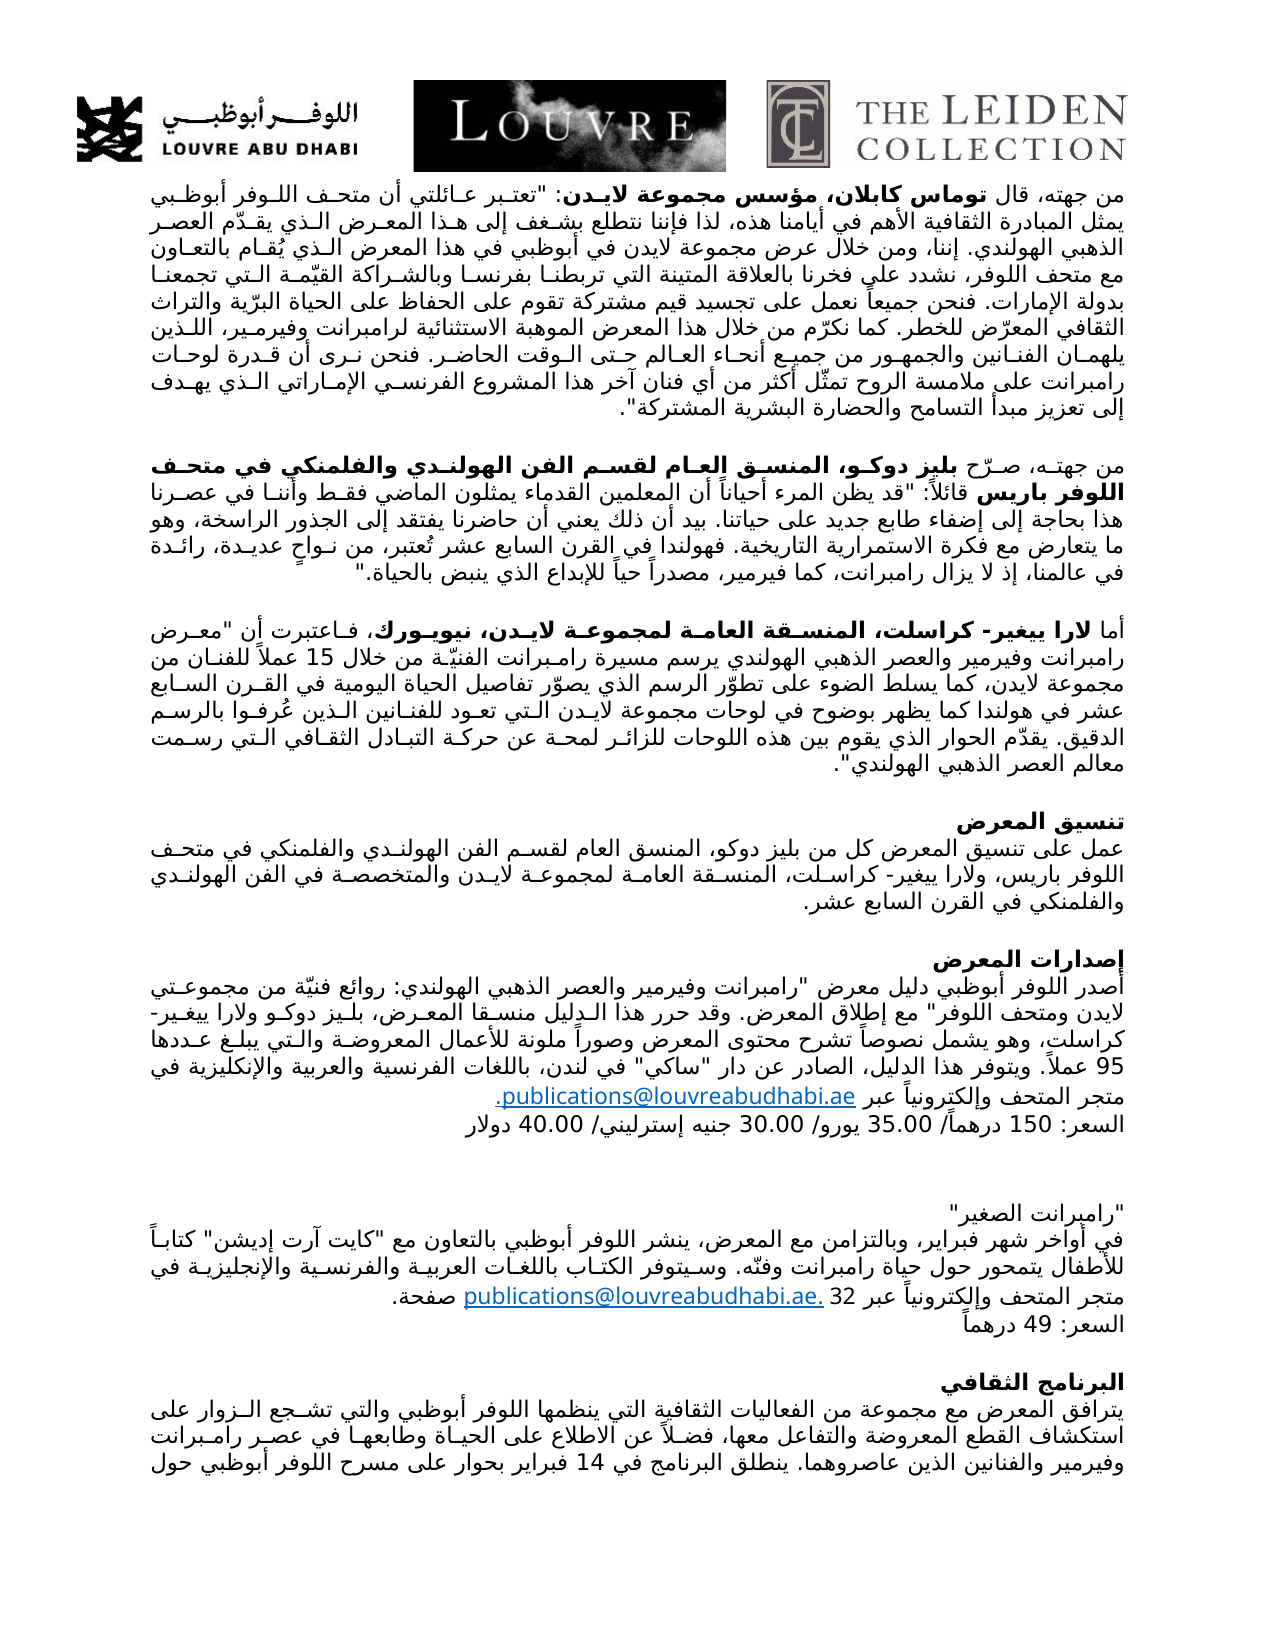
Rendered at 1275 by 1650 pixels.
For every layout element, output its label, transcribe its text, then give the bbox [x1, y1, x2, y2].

picture [413, 80, 727, 172]
text من جهته، قال توماس كابلان، مؤسس مجموعة لايدن: "تعتبر عائلتي أن متحف اللوفر أبوظبي يمثل المبادرة الثقافية الأهم في أيامنا هذه، لذا فإننا نتطلع بشغف إلى هذا المعرض الذي يقدّم العصر الذهبي الهولندي. إننا، ومن خلال عرض مجموعة لايدن في أبوظبي في هذا المعرض الذي يُقام بالتعاون مع متحف اللوفر، نشدد على فخرنا بالعلاقة المتينة التي تربطنا بفرنسا وبالشراكة القيّمة التي تجمعنا بدولة الإمارات. فنحن جميعاً نعمل على تجسيد قيم مشتركة تقوم على الحفاظ على الحياة البرّية والتراث الثقافي المعرّض للخطر. كما نكرّم من خلال هذا المعرض الموهبة الاستثنائية لرامبرانت وفيرمير، اللذين يلهمان الفنانين والجمهور من جميع أنحاء العالم حتى الوقت الحاضر. فنحن نرى أن قدرة لوحات رامبرانت على ملامسة الروح تمثّل أكثر من أي فنان آخر هذا المشروع الفرنسي الإماراتي الذي يهدف إلى تعزيز مبدأ التسامح والحضارة البشرية المشتركة". [150, 181, 1125, 421]
text إصدارات المعرض [150, 946, 1125, 973]
picture [766, 80, 1128, 168]
text "رامبرانت الصغير" [150, 1200, 1125, 1227]
text من جهته، صرّح بليز دوكو، المنسق العام لقسم الفن الهولندي والفلمنكي في متحف اللوفر باريس قائلاً: "قد يظن المرء أحياناً أن المعلمين القدماء يمثلون الماضي فقط وأننا في عصرنا هذا بحاجة إلى إضفاء طابع جديد على حياتنا. بيد أن ذلك يعني أن حاضرنا يفتقد إلى الجذور الراسخة، وهو ما يتعارض مع فكرة الاستمرارية التاريخية. فهولندا في القرن السابع عشر تُعتبر، من نواحٍ عديدة، رائدة في عالمنا، إذ لا يزال رامبرانت، كما فيرمير، مصدراً حياً للإبداع الذي ينبض بالحياة." [150, 452, 1125, 586]
text عمل على تنسيق المعرض كل من بليز دوكو، المنسق العام لقسم الفن الهولندي والفلمنكي في متحف اللوفر باريس، ولارا ييغير- كراسلت، المنسقة العامة لمجموعة لايدن والمتخصصة في الفن الهولندي والفلمنكي في القرن السابع عشر. [150, 835, 1125, 915]
text السعر: 49 درهماً [150, 1311, 1125, 1338]
text أما لارا ييغير- كراسلت، المنسقة العامة لمجموعة لايدن، نيويورك، فاعتبرت أن "معرض رامبرانت وفيرمير والعصر الذهبي الهولندي يرسم مسيرة رامبرانت الفنيّة من خلال 15 عملاً للفنان من مجموعة لايدن، كما يسلط الضوء على تطوّر الرسم الذي يصوّر تفاصيل الحياة اليومية في القرن السابع عشر في هولندا كما يظهر بوضوح في لوحات مجموعة لايدن التي تعود للفنانين الذين عُرفوا بالرسم الدقيق. يقدّم الحوار الذي يقوم بين هذه اللوحات للزائر لمحة عن حركة التبادل الثقافي التي رسمت معالم العصر الذهبي الهولندي". [150, 617, 1125, 777]
text في أواخر شهر فبراير، وبالتزامن مع المعرض، ينشر اللوفر أبوظبي بالتعاون مع "كايت آرت إديشن" كتاباً للأطفال يتمحور حول حياة رامبرانت وفنّه. وسيتوفر الكتاب باللغات العربية والفرنسية والإنجليزية في متجر المتحف وإلكترونياً عبر publications@louvreabudhabi.ae. 32 صفحة. [150, 1227, 1125, 1311]
text أصدر اللوفر أبوظبي دليل معرض "رامبرانت وفيرمير والعصر الذهبي الهولندي: روائع فنيّة من مجموعتي لايدن ومتحف اللوفر" مع إطلاق المعرض. وقد حرر هذا الدليل منسقا المعرض، بليز دوكو ولارا ييغير- كراسلت، وهو يشمل نصوصاً تشرح محتوى المعرض وصوراً ملونة للأعمال المعروضة والتي يبلغ عددها 95 عملاً. ويتوفر هذا الدليل، الصادر عن دار "ساكي" في لندن، باللغات الفرنسية والعربية والإنكليزية في متجر المتحف وإلكترونياً عبر publications@louvreabudhabi.ae. [150, 973, 1125, 1111]
text البرنامج الثقافي [150, 1369, 1125, 1396]
picture [45, 65, 389, 172]
text تنسيق المعرض [150, 808, 1125, 835]
text السعر: 150 درهماً/ 35.00 يورو/ 30.00 جنيه إسترليني/ 40.00 دولار [150, 1111, 1125, 1137]
